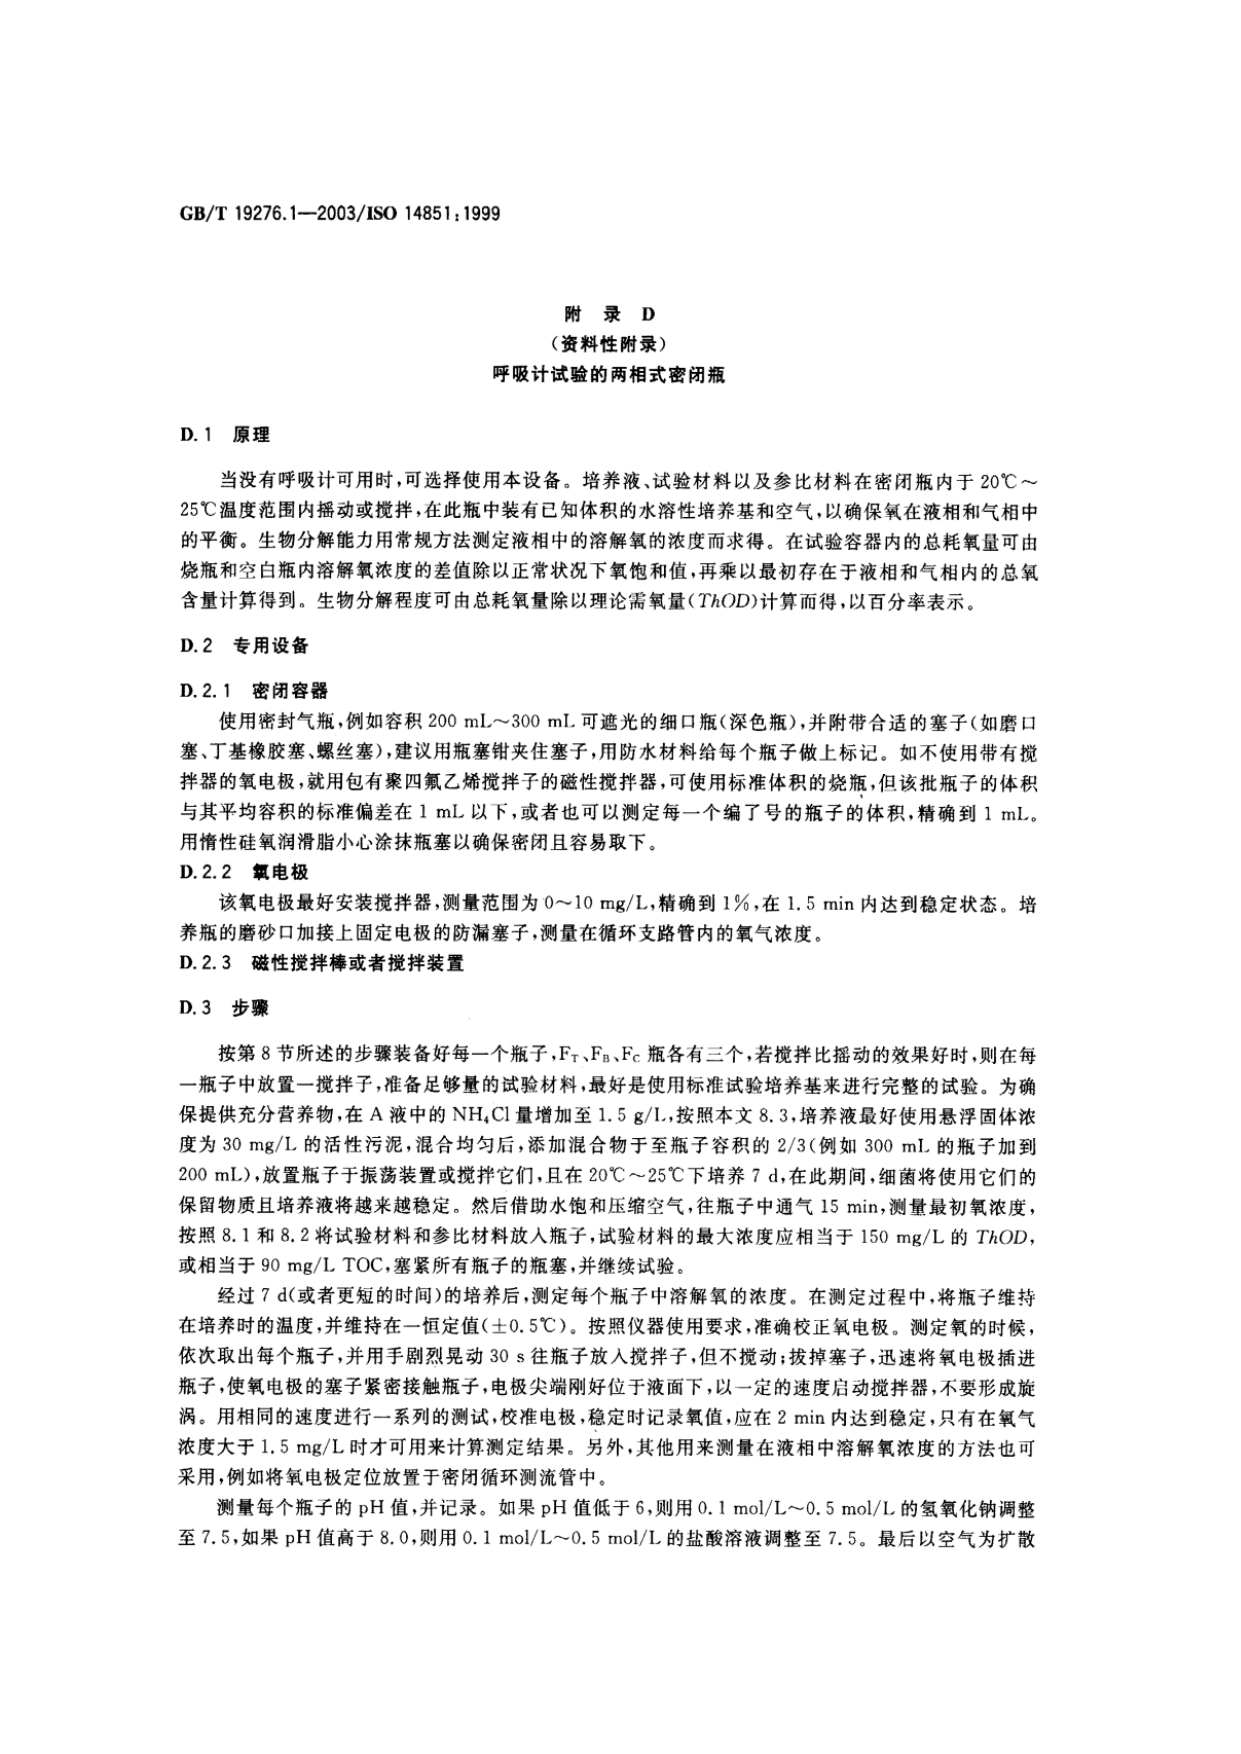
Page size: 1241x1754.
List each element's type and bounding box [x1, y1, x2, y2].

picture [75, 80, 1140, 1674]
